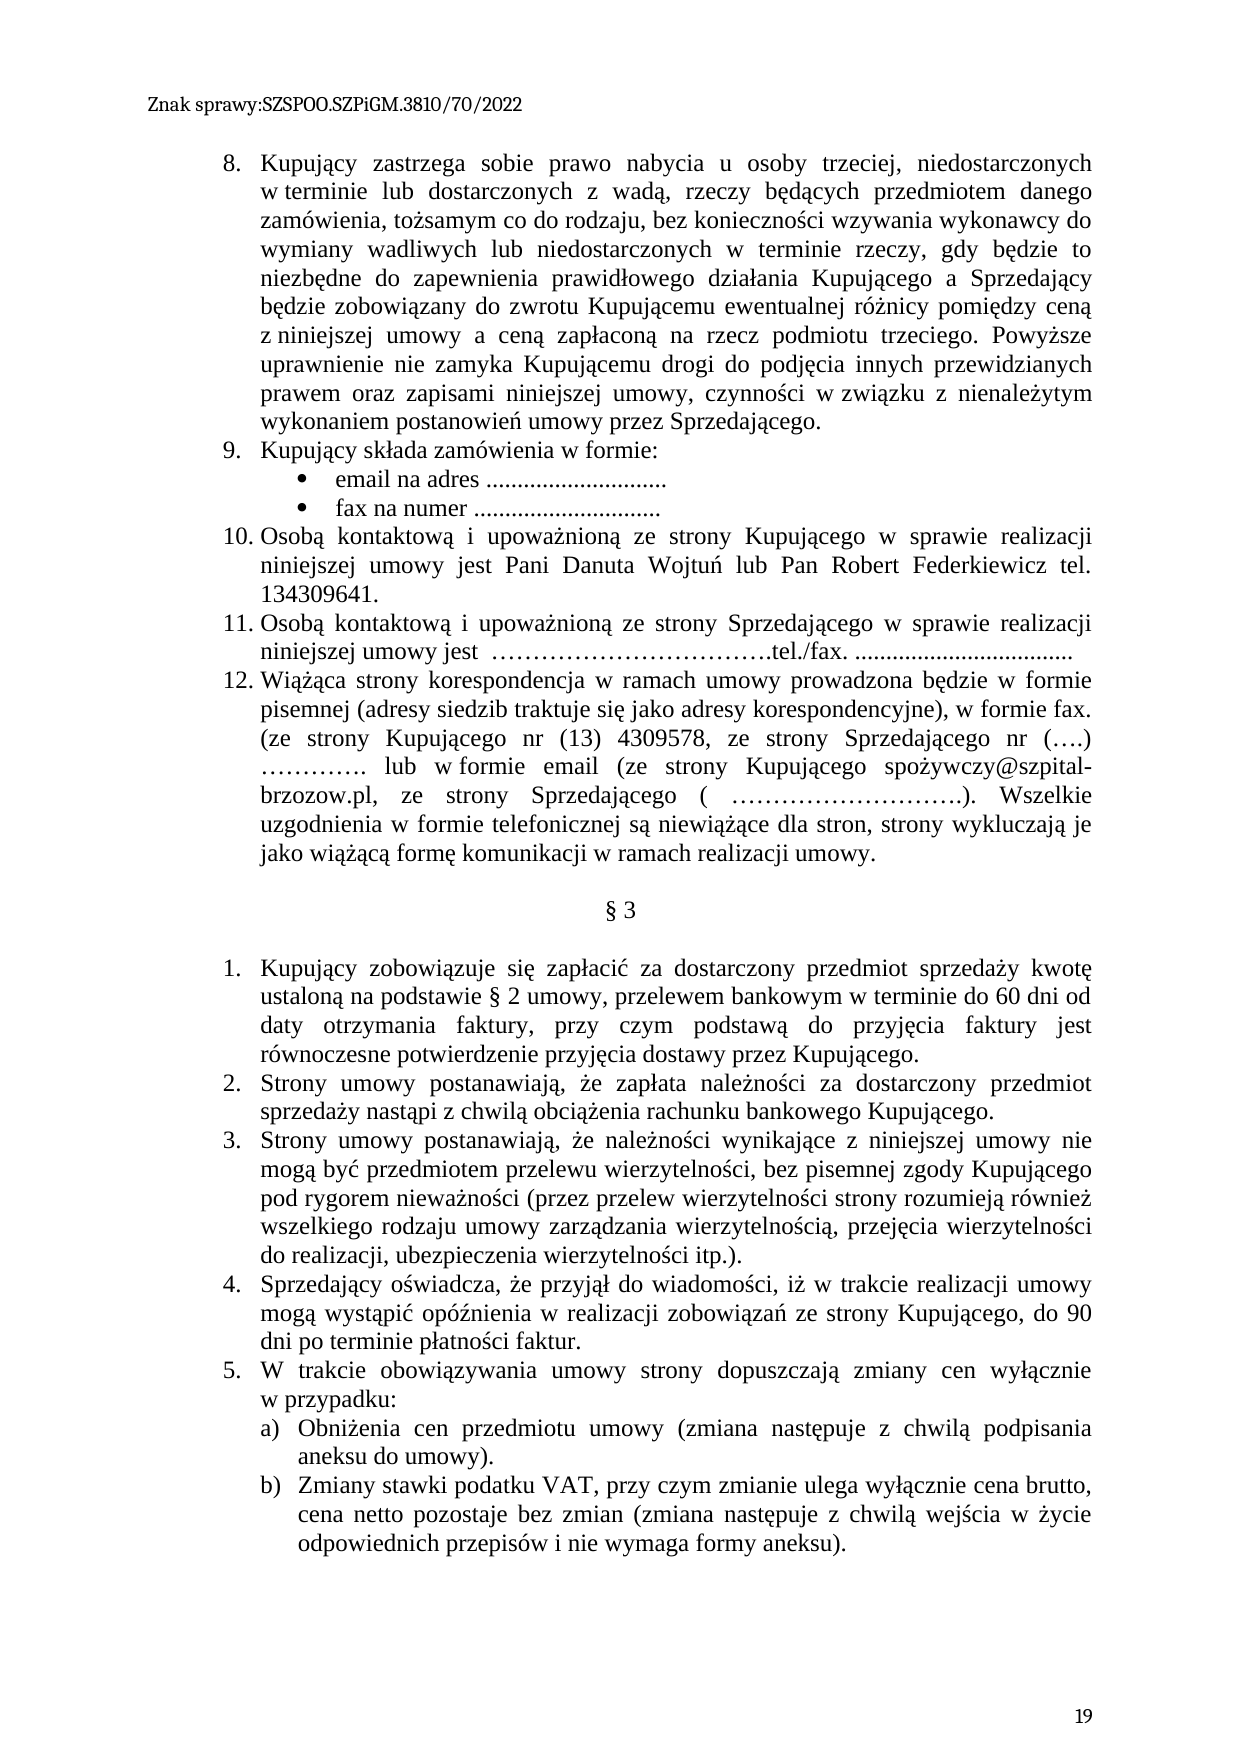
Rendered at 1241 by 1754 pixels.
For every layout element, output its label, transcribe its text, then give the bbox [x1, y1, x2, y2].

list Strony umowy postanawiają, że należności wynikające z niniejszej umowy nie mogą być przedmiotem przelewu wierzytelności, bez pisemnej zgody Kupującego pod rygorem nieważności (przez przelew wierzytelności strony rozumieją również wszelkiego rodzaju umowy zarządzania wierzytelnością, przejęcia wierzytelności do realizacji, ubezpieczenia wierzytelności itp.). [223, 1125, 1093, 1269]
list W trakcie obowiązywania umowy strony dopuszczają zmiany cen wyłącznie w przypadku: [223, 1355, 1093, 1413]
list email na adres ............................. [298, 464, 1093, 493]
list Sprzedający oświadcza, że przyjął do wiadomości, iż w trakcie realizacji umowy mogą wystąpić opóźnienia w realizacji zobowiązań ze strony Kupującego, do 90 dni po terminie płatności faktur. [223, 1269, 1093, 1355]
list Wiążąca strony korespondencja w ramach umowy prowadzona będzie w formie pisemnej (adresy siedzib traktuje się jako adresy korespondencyjne), w formie fax. (ze strony Kupującego nr (13) 4309578, ze strony Sprzedającego nr (….) …………. lub w formie email (ze strony Kupującego spożywczy@szpital-brzozow.pl, ze strony Sprzedającego ( ……………………….). Wszelkie uzgodnienia w formie telefonicznej są niewiążące dla stron, strony wykluczają je jako wiążącą formę komunikacji w ramach realizacji umowy. [223, 665, 1093, 866]
text § 3 [148, 895, 1093, 924]
list Kupujący zobowiązuje się zapłacić za dostarczony przedmiot sprzedaży kwotę ustaloną na podstawie § 2 umowy, przelewem bankowym w terminie do 60 dni od daty otrzymania faktury, przy czym podstawą do przyjęcia faktury jest równoczesne potwierdzenie przyjęcia dostawy przez Kupującego. [223, 953, 1093, 1068]
list Kupujący składa zamówienia w formie: [223, 435, 1093, 464]
list Zmiany stawki podatku VAT, przy czym zmianie ulega wyłącznie cena brutto, cena netto pozostaje bez zmian (zmiana następuje z chwilą wejścia w życie odpowiednich przepisów i nie wymaga formy aneksu). [260, 1470, 1093, 1556]
list Kupujący zastrzega sobie prawo nabycia u osoby trzeciej, niedostarczonych w terminie lub dostarczonych z wadą, rzeczy będących przedmiotem danego zamówienia, tożsamym co do rodzaju, bez konieczności wzywania wykonawcy do wymiany wadliwych lub niedostarczonych w terminie rzeczy, gdy będzie to niezbędne do zapewnienia prawidłowego działania Kupującego a Sprzedający będzie zobowiązany do zwrotu Kupującemu ewentualnej różnicy pomiędzy ceną z niniejszej umowy a ceną zapłaconą na rzecz podmiotu trzeciego. Powyższe uprawnienie nie zamyka Kupującemu drogi do podjęcia innych przewidzianych prawem oraz zapisami niniejszej umowy, czynności w związku z nienależytym wykonaniem postanowień umowy przez Sprzedającego. [223, 148, 1093, 435]
list fax na numer .............................. [298, 493, 1093, 521]
list Strony umowy postanawiają, że zapłata należności za dostarczony przedmiot sprzedaży nastąpi z chwilą obciążenia rachunku bankowego Kupującego. [223, 1068, 1093, 1125]
list Osobą kontaktową i upoważnioną ze strony Kupującego w sprawie realizacji niniejszej umowy jest Pani Danuta Wojtuń lub Pan Robert Federkiewicz tel. 134309641. [223, 521, 1093, 608]
list Osobą kontaktową i upoważnioną ze strony Sprzedającego w sprawie realizacji niniejszej umowy jest …………………………….tel./fax. ................................... [223, 608, 1093, 665]
list Obniżenia cen przedmiotu umowy (zmiana następuje z chwilą podpisania aneksu do umowy). [260, 1413, 1093, 1470]
